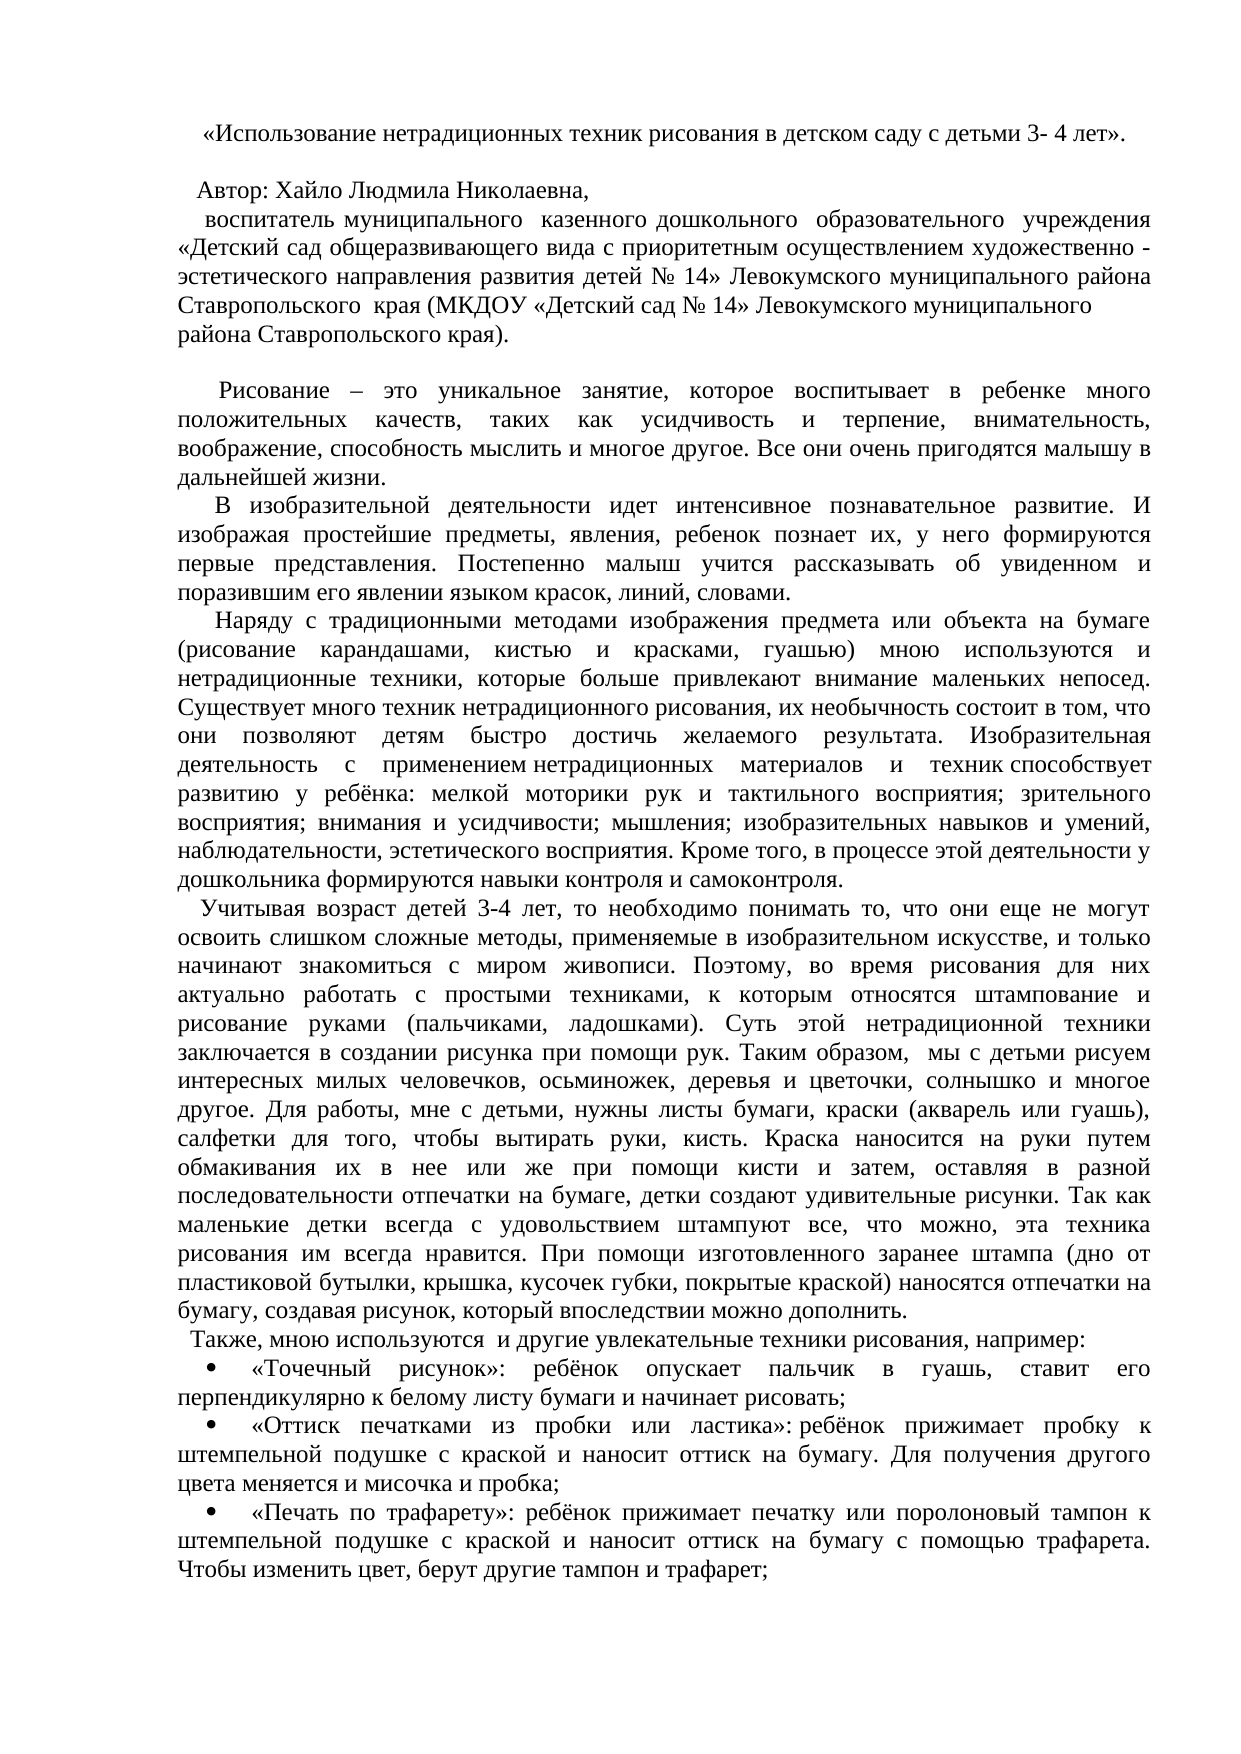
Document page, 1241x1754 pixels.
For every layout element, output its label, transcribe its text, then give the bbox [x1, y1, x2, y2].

text «Использование нетрадиционных техник рисования в детском саду с детьми 3- 4 лет». [177, 118, 1152, 147]
text Также, мною используются и другие увлекательные техники рисования, например: [177, 1324, 1152, 1353]
text Автор: Хайло Людмила Николаевна, [177, 175, 1152, 204]
text Учитывая возраст детей 3-4 лет, то необходимо понимать то, что они еще не могут освоить слишком сложные методы, применяемые в изобразительном искусстве, и только начинают знакомиться с миром живописи. Поэтому, во время рисования для них актуально работать с простыми техниками, к которым относятся штампование и рисование руками (пальчиками, ладошками). Суть этой нетрадиционной техники заключается в создании рисунка при помощи рук. Таким образом, мы с детьми рисуем интересных милых человечков, осьминожек, деревья и цветочки, солнышко и многое другое. Для работы, мне с детьми, нужны листы бумаги, краски (акварель или гуашь), салфетки для того, чтобы вытирать руки, кисть. Краска наносится на руки путем обмакивания их в нее или же при помощи кисти и затем, оставляя в разной последовательности отпечатки на бумаге, детки создают удивительные рисунки. Так как маленькие детки всегда с удовольствием штампуют все, что можно, эта техника рисования им всегда нравится. При помощи изготовленного заранее штампа (дно от пластиковой бутылки, крышка, кусочек губки, покрытые краской) наносятся отпечатки на бумагу, создавая рисунок, который впоследствии можно дополнить. [177, 893, 1152, 1324]
text Наряду с традиционными методами изображения предмета или объекта на бумаге (рисование карандашами, кистью и красками, гуашью) мною используются и нетрадиционные техники, которые больше привлекают внимание маленьких непосед. Существует много техник нетрадиционного рисования, их необычность состоит в том, что они позволяют детям быстро достичь желаемого результата. Изобразительная деятельность с применением нетрадиционных материалов и техник способствует развитию у ребёнка: мелкой моторики рук и тактильного восприятия; зрительного восприятия; внимания и усидчивости; мышления; изобразительных навыков и умений, наблюдательности, эстетического восприятия. Кроме того, в процессе этой деятельности у дошкольника формируются навыки контроля и самоконтроля. [177, 605, 1152, 893]
text воспитатель муниципального казенного дошкольного образовательного учреждения «Детский сад общеразвивающего вида с приоритетным осуществлением художественно - эстетического направления развития детей № 14» Левокумского муниципального района Ставропольского края (МКДОУ «Детский сад № 14» Левокумского муниципального [177, 204, 1152, 319]
list «Печать по трафарету»: ребёнок прижимает печатку или поролоновый тампон к штемпельной подушке с краской и наносит оттиск на бумагу с помощью трафарета. Чтобы изменить цвет, берут другие тампон и трафарет; [177, 1497, 1152, 1583]
text В изобразительной деятельности идет интенсивное познавательное развитие. И изображая простейшие предметы, явления, ребенок познает их, у него формируются первые представления. Постепенно малыш учится рассказывать об увиденном и поразившим его явлении языком красок, линий, словами. [177, 490, 1152, 605]
list «Точечный рисунок»: ребёнок опускает пальчик в гуашь, ставит его перпендикулярно к белому листу бумаги и начинает рисовать; [177, 1353, 1152, 1410]
list «Оттиск печатками из пробки или ластика»: ребёнок прижимает пробку к штемпельной подушке с краской и наносит оттиск на бумагу. Для получения другого цвета меняется и мисочка и пробка; [177, 1410, 1152, 1497]
text района Ставропольского края). [177, 319, 1152, 347]
text Рисование – это уникальное занятие, которое воспитывает в ребенке много положительных качеств, таких как усидчивость и терпение, внимательность, воображение, способность мыслить и многое другое. Все они очень пригодятся малышу в дальнейшей жизни. [177, 375, 1152, 490]
